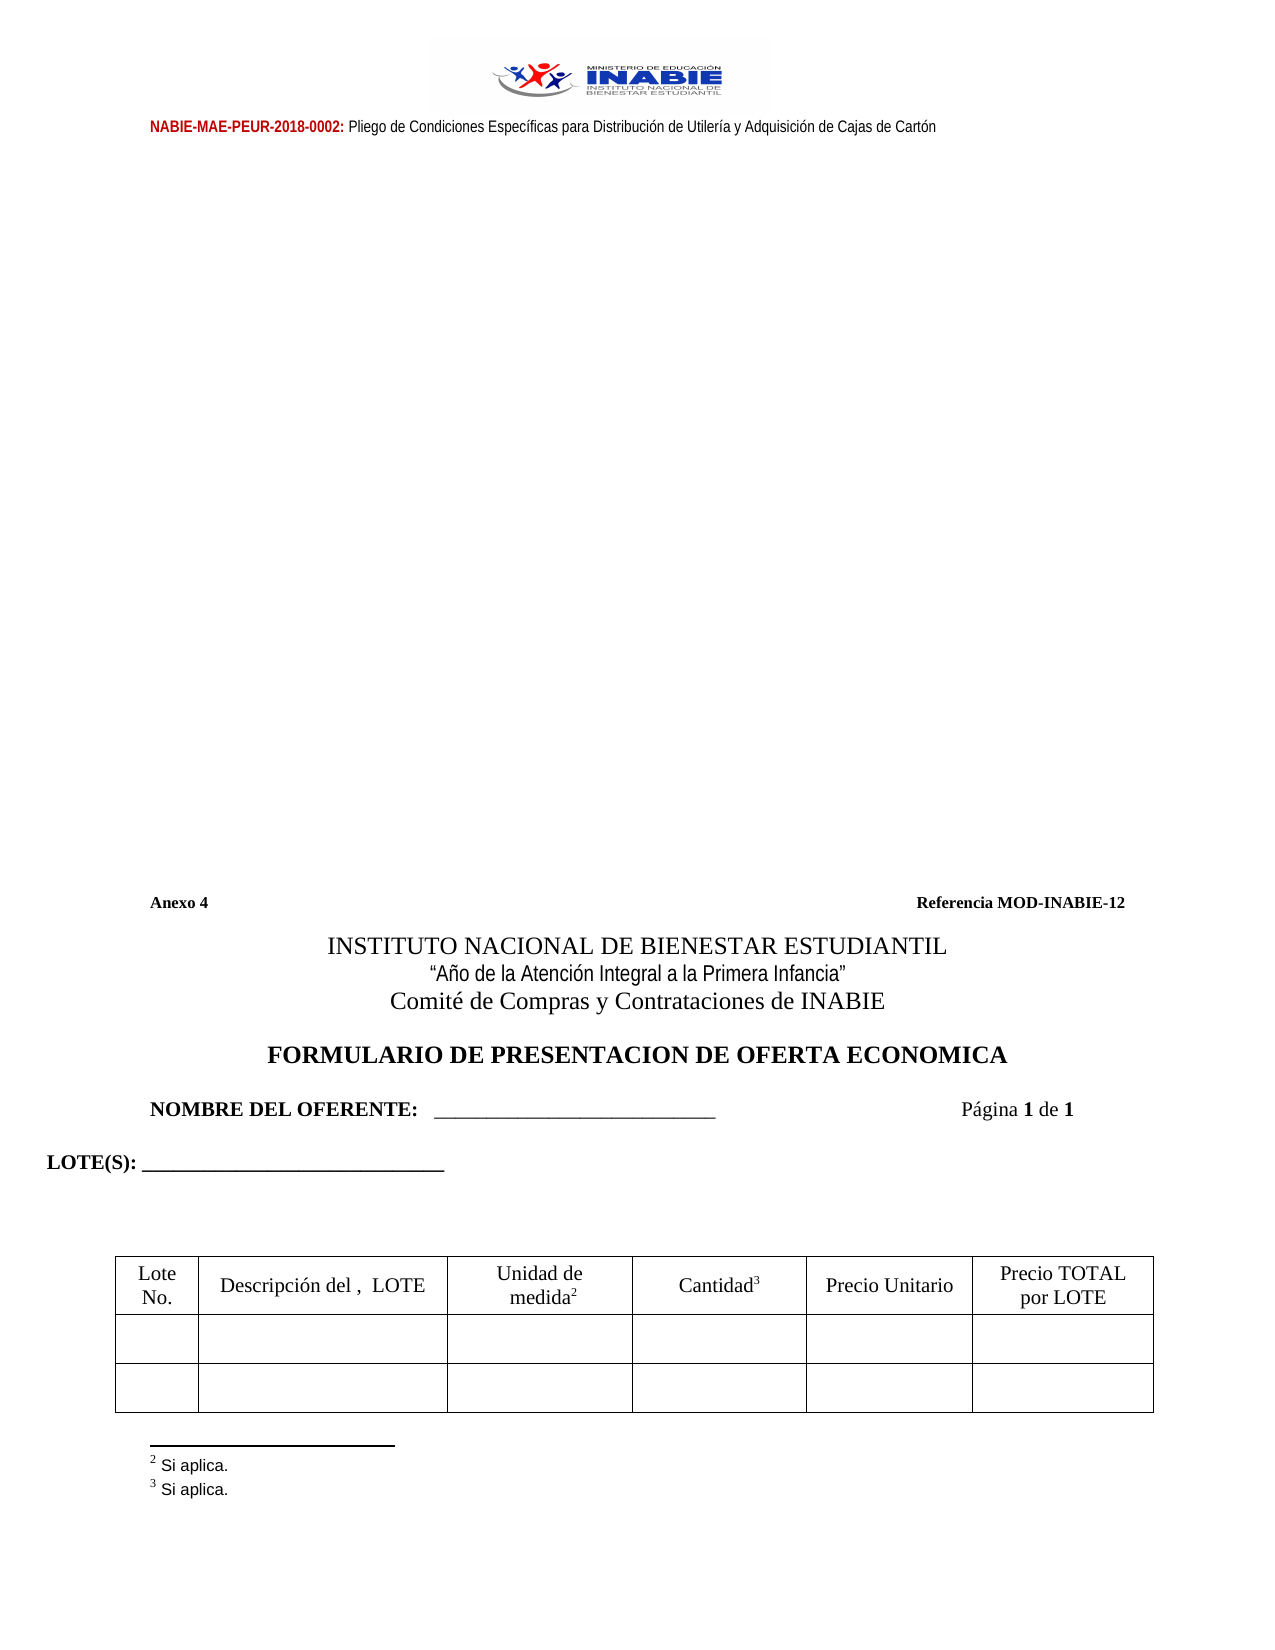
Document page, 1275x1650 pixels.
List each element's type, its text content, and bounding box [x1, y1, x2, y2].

text FORMULARIO DE PRESENTACION DE OFERTA ECONOMICA [150, 1040, 1125, 1069]
table_cell [116, 1364, 198, 1412]
text Anexo 4 Referencia MOD-INABIE-12 [150, 893, 1125, 912]
text LOTE(S): _____________________________ [47, 1150, 1125, 1174]
table_header Cantidad [633, 1257, 806, 1314]
table_cell [448, 1315, 632, 1362]
table_header Descripción del , LOTE [199, 1257, 447, 1314]
table_cell [199, 1315, 447, 1362]
table_cell [807, 1364, 972, 1412]
text “Año de la Atención Integral a la Primera Infancia” [150, 960, 1125, 986]
table_cell [448, 1364, 632, 1412]
text Comité de Compras y Contrataciones de INABIE [150, 986, 1125, 1015]
table_header Precio Unitario [807, 1257, 972, 1314]
table_cell [199, 1364, 447, 1412]
table_cell [973, 1315, 1153, 1362]
text nombre del oferente: ___________________________ Página 1 de 1 [150, 1097, 1125, 1121]
table_header Lote No. [116, 1257, 198, 1314]
picture [430, 35, 771, 117]
table_cell [633, 1364, 806, 1412]
table_cell [807, 1315, 972, 1362]
text INSTITUTO NACIONAL DE BIENESTAR ESTUDIANTIL [150, 931, 1125, 960]
table_cell [633, 1315, 806, 1362]
table_cell [116, 1315, 198, 1362]
table_header Precio TOTAL por LOTE [973, 1257, 1153, 1314]
table_header Unidad de medida [448, 1257, 632, 1314]
table_cell [973, 1364, 1153, 1412]
